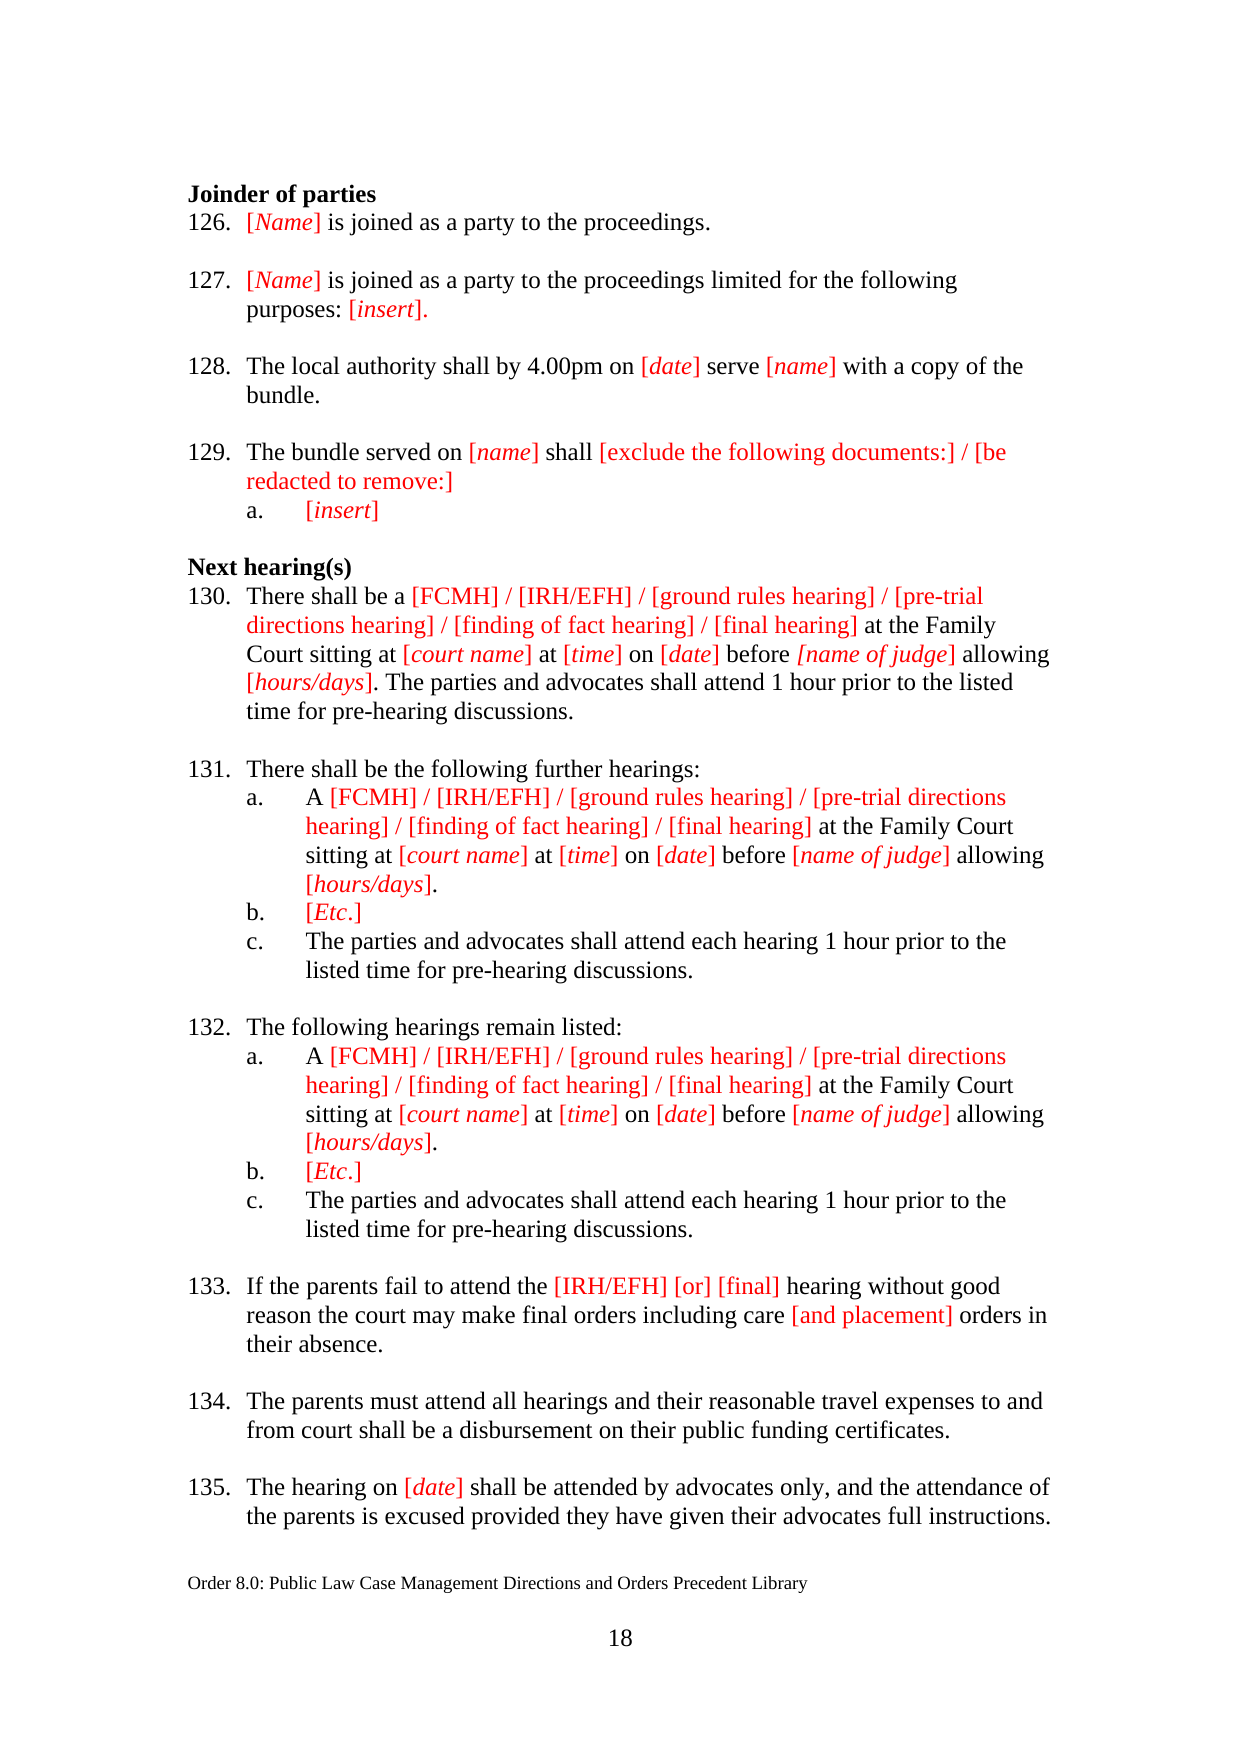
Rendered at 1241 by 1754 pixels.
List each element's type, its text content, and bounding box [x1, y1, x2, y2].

list A [FCMH] / [IRH/EFH] / [ground rules hearing] / [pre-trial directions hearing] / [finding of fact hearing] / [final hearing] at the Family Court sitting at [court name] at [time] on [date] before [name of judge] allowing [hours/days]. [246, 1041, 1053, 1156]
list The local authority shall by 4.00pm on [date] serve [name] with a copy of the bundle. [187, 351, 1053, 409]
subtitle Joinder of parties [187, 179, 1053, 207]
list The following hearings remain listed: [187, 1012, 1053, 1041]
list If the parents fail to attend the [IRH/EFH] [or] [final] hearing without good reason the court may make final orders including care [and placement] orders in their absence. [187, 1271, 1053, 1357]
list A [FCMH] / [IRH/EFH] / [ground rules hearing] / [pre-trial directions hearing] / [finding of fact hearing] / [final hearing] at the Family Court sitting at [court name] at [time] on [date] before [name of judge] allowing [hours/days]. [246, 782, 1053, 897]
list The parents must attend all hearings and their reasonable travel expenses to and from court shall be a disbursement on their public funding certificates. [187, 1386, 1053, 1444]
list There shall be a [FCMH] / [IRH/EFH] / [ground rules hearing] / [pre-trial directions hearing] / [finding of fact hearing] / [final hearing] at the Family Court sitting at [court name] at [time] on [date] before [name of judge] allowing [hours/days]. The parties and advocates shall attend 1 hour prior to the listed time for pre-hearing discussions. [187, 581, 1053, 725]
list The bundle served on [name] shall [exclude the following documents:] / [be redacted to remove:] [187, 437, 1053, 495]
list [Name] is joined as a party to the proceedings limited for the following purposes: [insert]. [187, 265, 1053, 322]
list [Etc.] [246, 897, 1053, 926]
list The parties and advocates shall attend each hearing 1 hour prior to the listed time for pre-hearing discussions. [246, 1185, 1053, 1242]
list The hearing on [date] shall be attended by advocates only, and the attendance of the parents is excused provided they have given their advocates full instructions. [187, 1472, 1053, 1530]
list [Etc.] [246, 1156, 1053, 1185]
list There shall be the following further hearings: [187, 754, 1053, 782]
list [insert] [246, 495, 1053, 524]
list The parties and advocates shall attend each hearing 1 hour prior to the listed time for pre-hearing discussions. [246, 926, 1053, 984]
list [Name] is joined as a party to the proceedings. [187, 207, 1053, 236]
subtitle Next hearing(s) [187, 552, 1053, 581]
